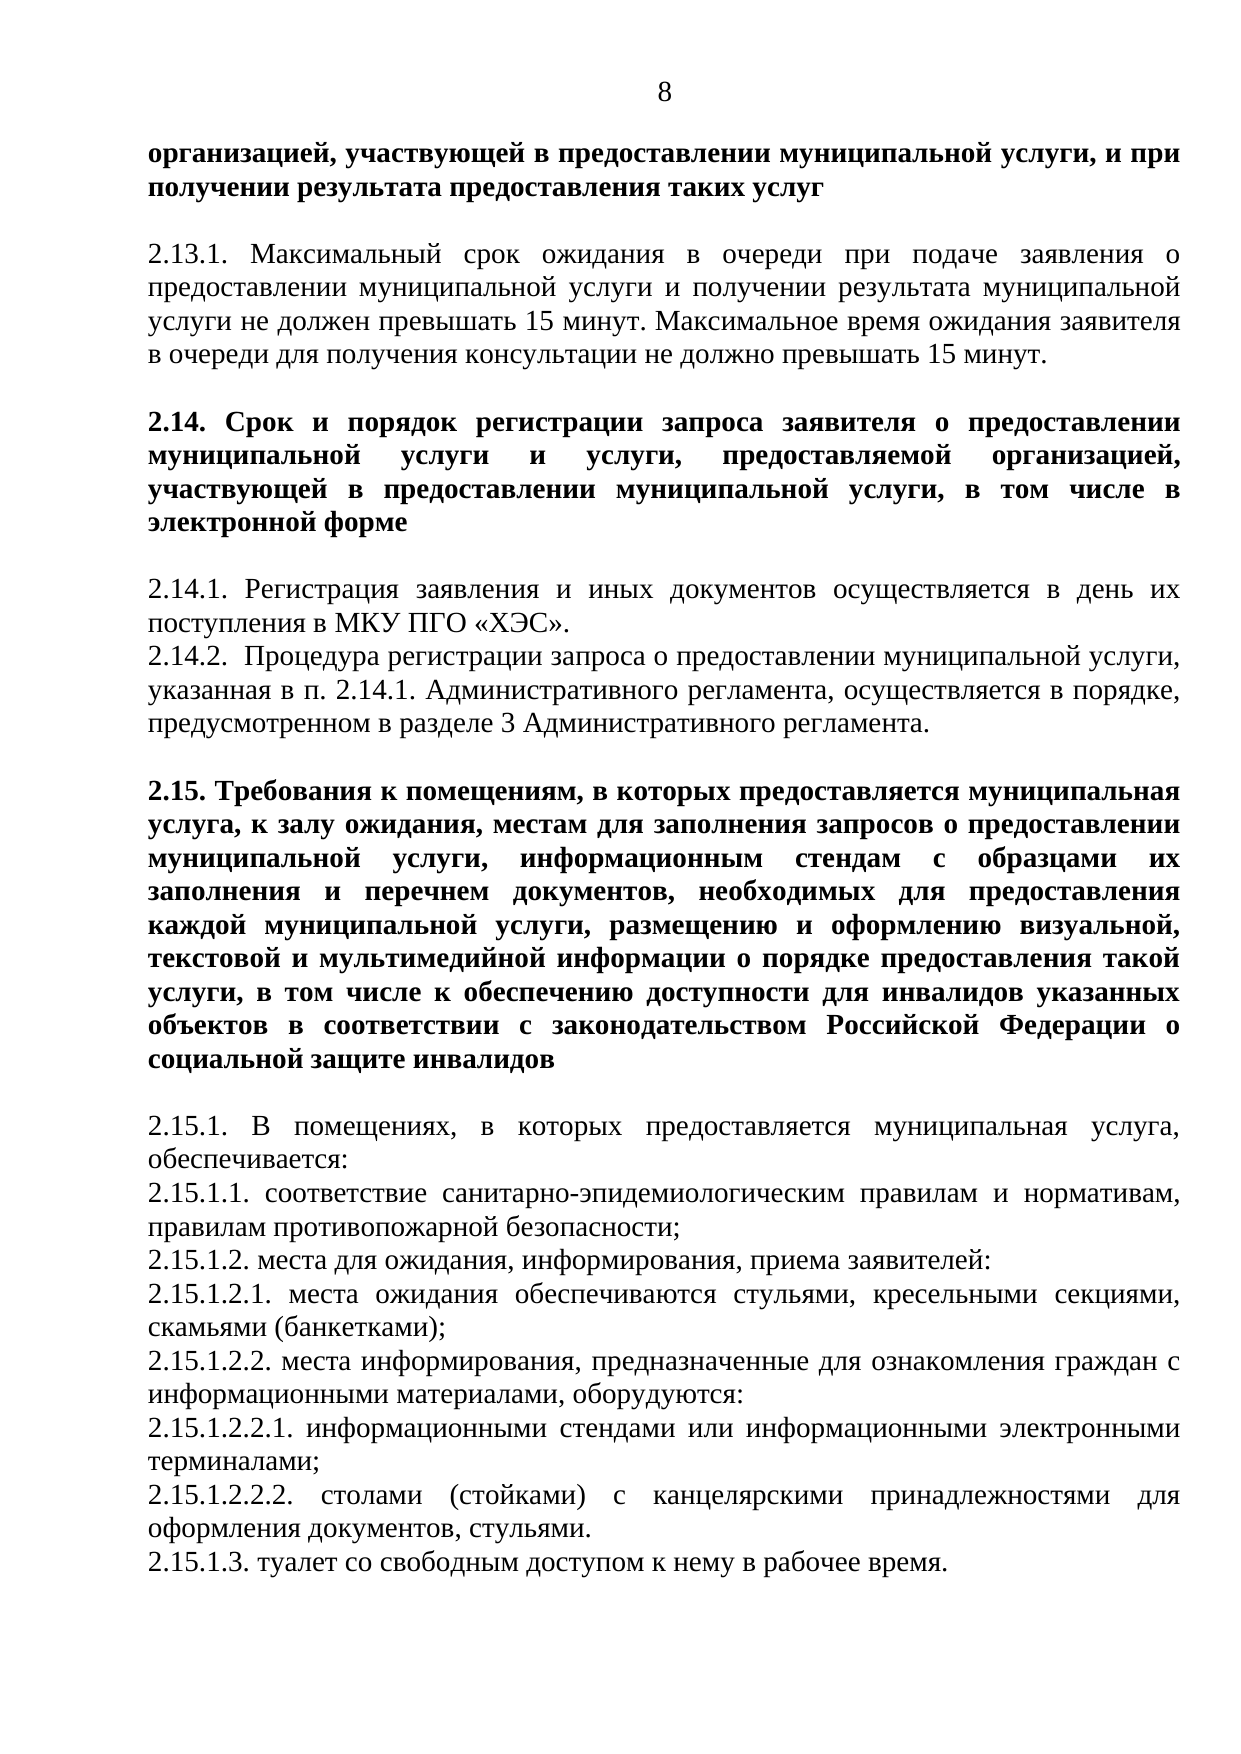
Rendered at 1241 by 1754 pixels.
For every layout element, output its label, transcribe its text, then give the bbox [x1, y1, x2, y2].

text 2.14. Срок и порядок регистрации запроса заявителя о предоставлении муниципальной услуги и услуги, предоставляемой организацией, участвующей в предоставлении муниципальной услуги, в том числе в электронной форме [148, 404, 1181, 538]
text 2.14.2. Процедура регистрации запроса о предоставлении муниципальной услуги, указанная в п. 2.14.1. Административного регламента, осуществляется в порядке, предусмотренном в разделе 3 Административного регламента. [148, 638, 1181, 739]
text 2.15.1.2.2.1. информационными стендами или информационными электронными терминалами; [148, 1410, 1181, 1477]
text 2.15. Требования к помещениям, в которых предоставляется муниципальная услуга, к залу ожидания, местам для заполнения запросов о предоставлении муниципальной услуги, информационным стендам с образцами их заполнения и перечнем документов, необходимых для предоставления каждой муниципальной услуги, размещению и оформлению визуальной, текстовой и мультимедийной информации о порядке предоставления такой услуги, в том числе к обеспечению доступности для инвалидов указанных объектов в соответствии с законодательством Российской Федерации о социальной защите инвалидов [148, 773, 1181, 1074]
text 2.13.1. Максимальный срок ожидания в очереди при подаче заявления о предоставлении муниципальной услуги и получении результата муниципальной услуги не должен превышать 15 минут. Максимальное время ожидания заявителя в очереди для получения консультации не должно превышать 15 минут. [148, 236, 1181, 370]
text 2.15.1.2.2. места информирования, предназначенные для ознакомления граждан с информационными материалами, оборудуются: [148, 1343, 1181, 1410]
text 2.15.1.2.1. места ожидания обеспечиваются стульями, кресельными секциями, скамьями (банкетками); [148, 1276, 1181, 1343]
text 2.15.1.2.2.2. столами (стойками) с канцелярскими принадлежностями для оформления документов, стульями. [148, 1477, 1181, 1544]
text 2.15.1.1. соответствие санитарно-эпидемиологическим правилам и нормативам, правилам противопожарной безопасности; [148, 1175, 1181, 1242]
text 2.14.1. Регистрация заявления и иных документов осуществляется в день их поступления в МКУ ПГО «ХЭС». [148, 571, 1181, 638]
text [148, 135, 1181, 202]
text 2.15.1.2. места для ожидания, информирования, приема заявителей: [148, 1242, 1181, 1276]
text 2.15.1. В помещениях, в которых предоставляется муниципальная услуга, обеспечивается: [148, 1108, 1181, 1175]
text 2.15.1.3. туалет со свободным доступом к нему в рабочее время. [148, 1544, 1181, 1578]
